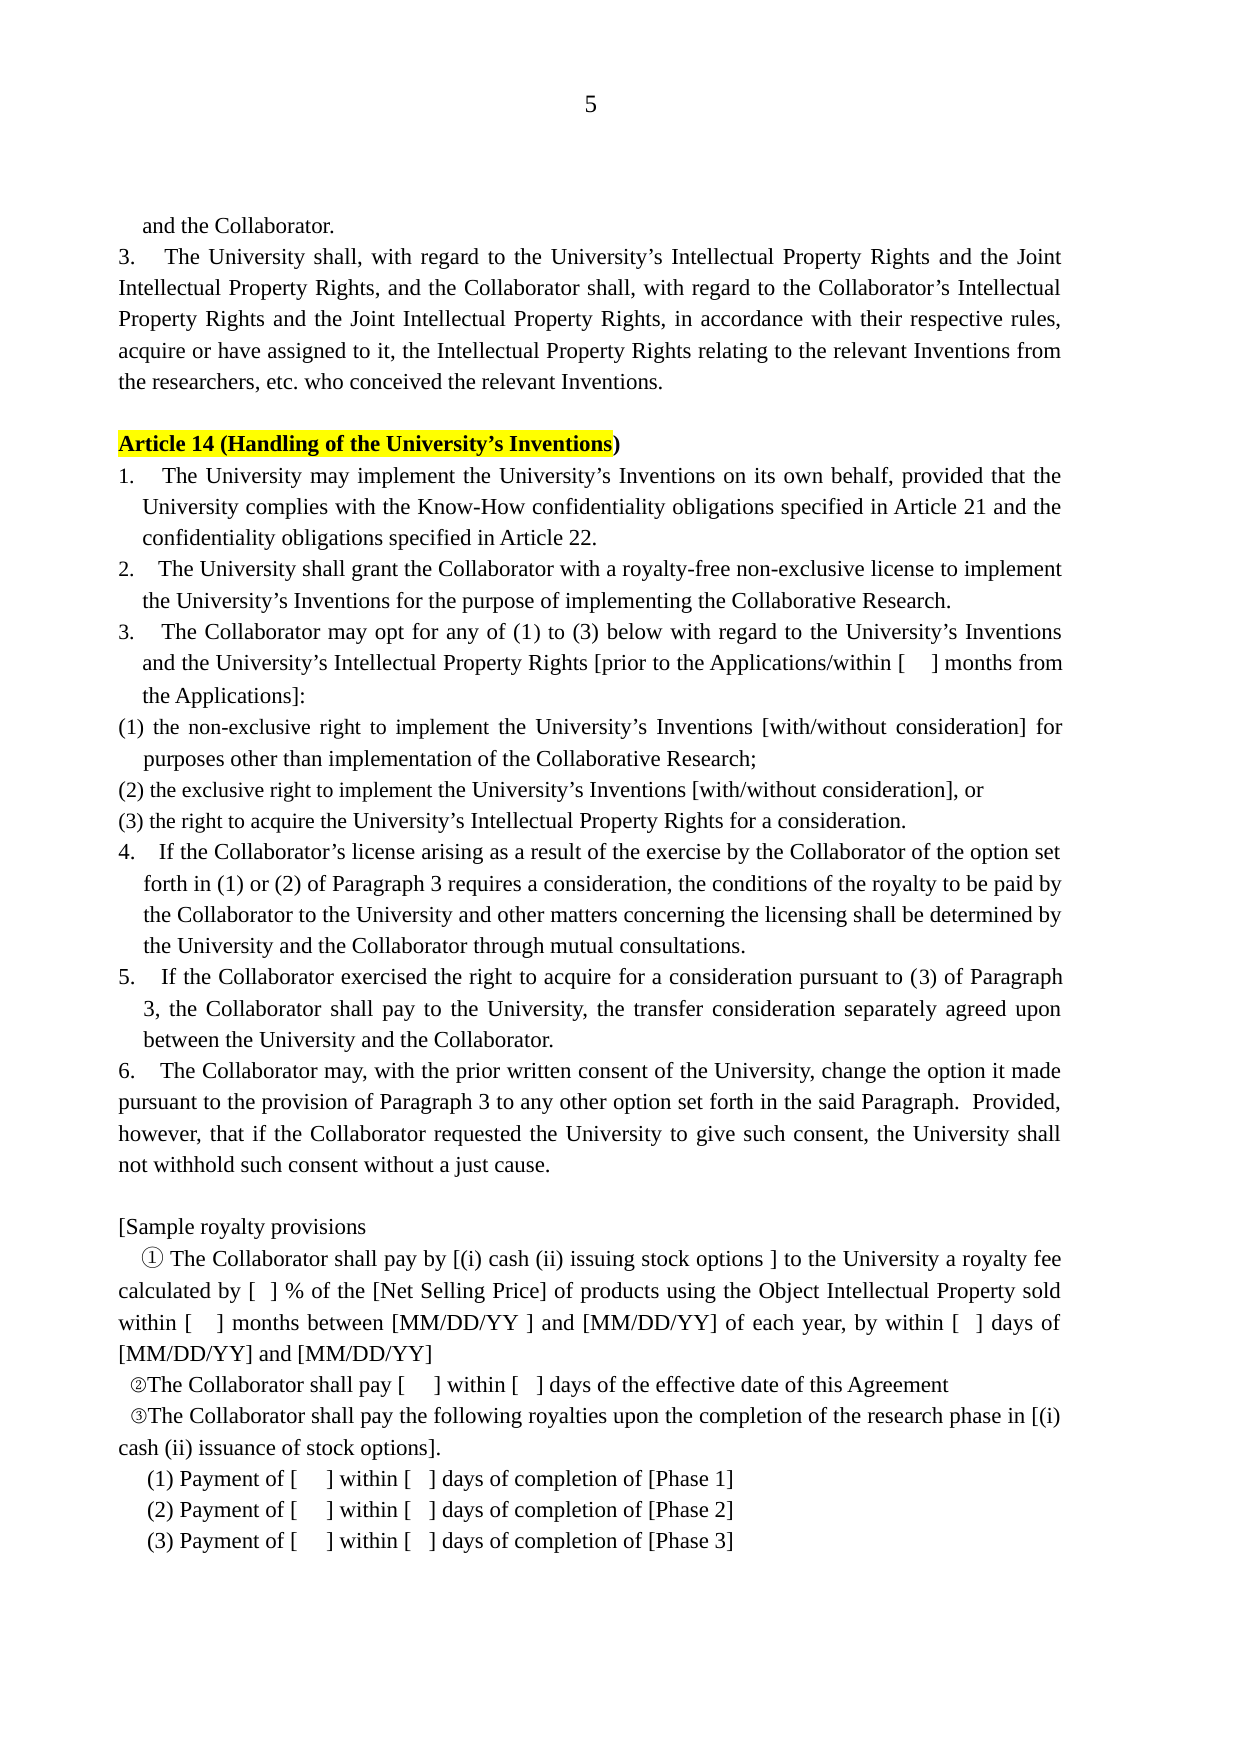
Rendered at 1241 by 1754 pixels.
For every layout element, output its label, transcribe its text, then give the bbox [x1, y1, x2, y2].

text Article 14 (Handling of the University’s Inventions) [118, 426, 1063, 457]
text 2. The University shall grant the Collaborator with a royalty-free non-exclusive license to implement the University’s Inventions for the purpose of implementing the Collaborative Research. [118, 551, 1063, 613]
text 6. The Collaborator may, with the prior written consent of the University, change the option it made pursuant to the provision of Paragraph 3 to any other option set forth in the said Paragraph. Provided, however, that if the Collaborator requested the University to give such consent, the University shall not withhold such consent without a just cause. [118, 1052, 1063, 1177]
text 5. If the Collaborator exercised the right to acquire for a consideration pursuant to (3) of Paragraph 3, the Collaborator shall pay to the University, the transfer consideration separately agreed upon between the University and the Collaborator. [118, 958, 1063, 1052]
text 3. The University shall, with regard to the University’s Intellectual Property Rights and the Joint Intellectual Property Rights, and the Collaborator shall, with regard to the Collaborator’s Intellectual Property Rights and the Joint Intellectual Property Rights, in accordance with their respective rules, acquire or have assigned to it, the Intellectual Property Rights relating to the relevant Inventions from the researchers, etc. who conceived the relevant Inventions. [118, 238, 1063, 394]
text 3. The Collaborator may opt for any of (1) to (3) below with regard to the University’s Inventions and the University’s Intellectual Property Rights [prior to the Applications/within [ ] months from the Applications]: [118, 613, 1063, 708]
text 1. The University may implement the University’s Inventions on its own behalf, provided that the University complies with the Know-How confidentiality obligations specified in Article 21 and the confidentiality obligations specified in Article 22. [118, 457, 1063, 551]
text (1) the non-exclusive right to implement the University’s Inventions [with/without consideration] for purposes other than implementation of the Collaborative Research; [118, 708, 1063, 771]
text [118, 207, 1063, 238]
text ①The Collaborator shall pay by [(i) cash (ii) issuing stock options ] to the University a royalty fee calculated by [ ] % of the [Net Selling Price] of products using the Object Intellectual Property sold within [ ] months between [MM/DD/YY ] and [MM/DD/YY] of each year, by within [ ] days of [MM/DD/YY] and [MM/DD/YY] [118, 1240, 1063, 1366]
text (2) Payment of [ ] within [ ] days of completion of [Phase 2] [118, 1491, 1063, 1523]
text (2) the exclusive right to implement the University’s Inventions [with/without consideration], or [118, 771, 1063, 802]
text ②The Collaborator shall pay [ ] within [ ] days of the effective date of this Agreement [118, 1366, 1063, 1398]
text [Sample royalty provisions [118, 1208, 1063, 1240]
text (3) the right to acquire the University’s Intellectual Property Rights for a consideration. [118, 802, 1063, 833]
text 4. If the Collaborator’s license arising as a result of the exercise by the Collaborator of the option set forth in (1) or (2) of Paragraph 3 requires a consideration, the conditions of the royalty to be paid by the Collaborator to the University and other matters concerning the licensing shall be determined by the University and the Collaborator through mutual consultations. [118, 833, 1063, 958]
text ③The Collaborator shall pay the following royalties upon the completion of the research phase in [(i) cash (ii) issuance of stock options]. [118, 1398, 1063, 1460]
text (1) Payment of [ ] within [ ] days of completion of [Phase 1] [118, 1460, 1063, 1491]
text (3) Payment of [ ] within [ ] days of completion of [Phase 3] [118, 1523, 1063, 1554]
